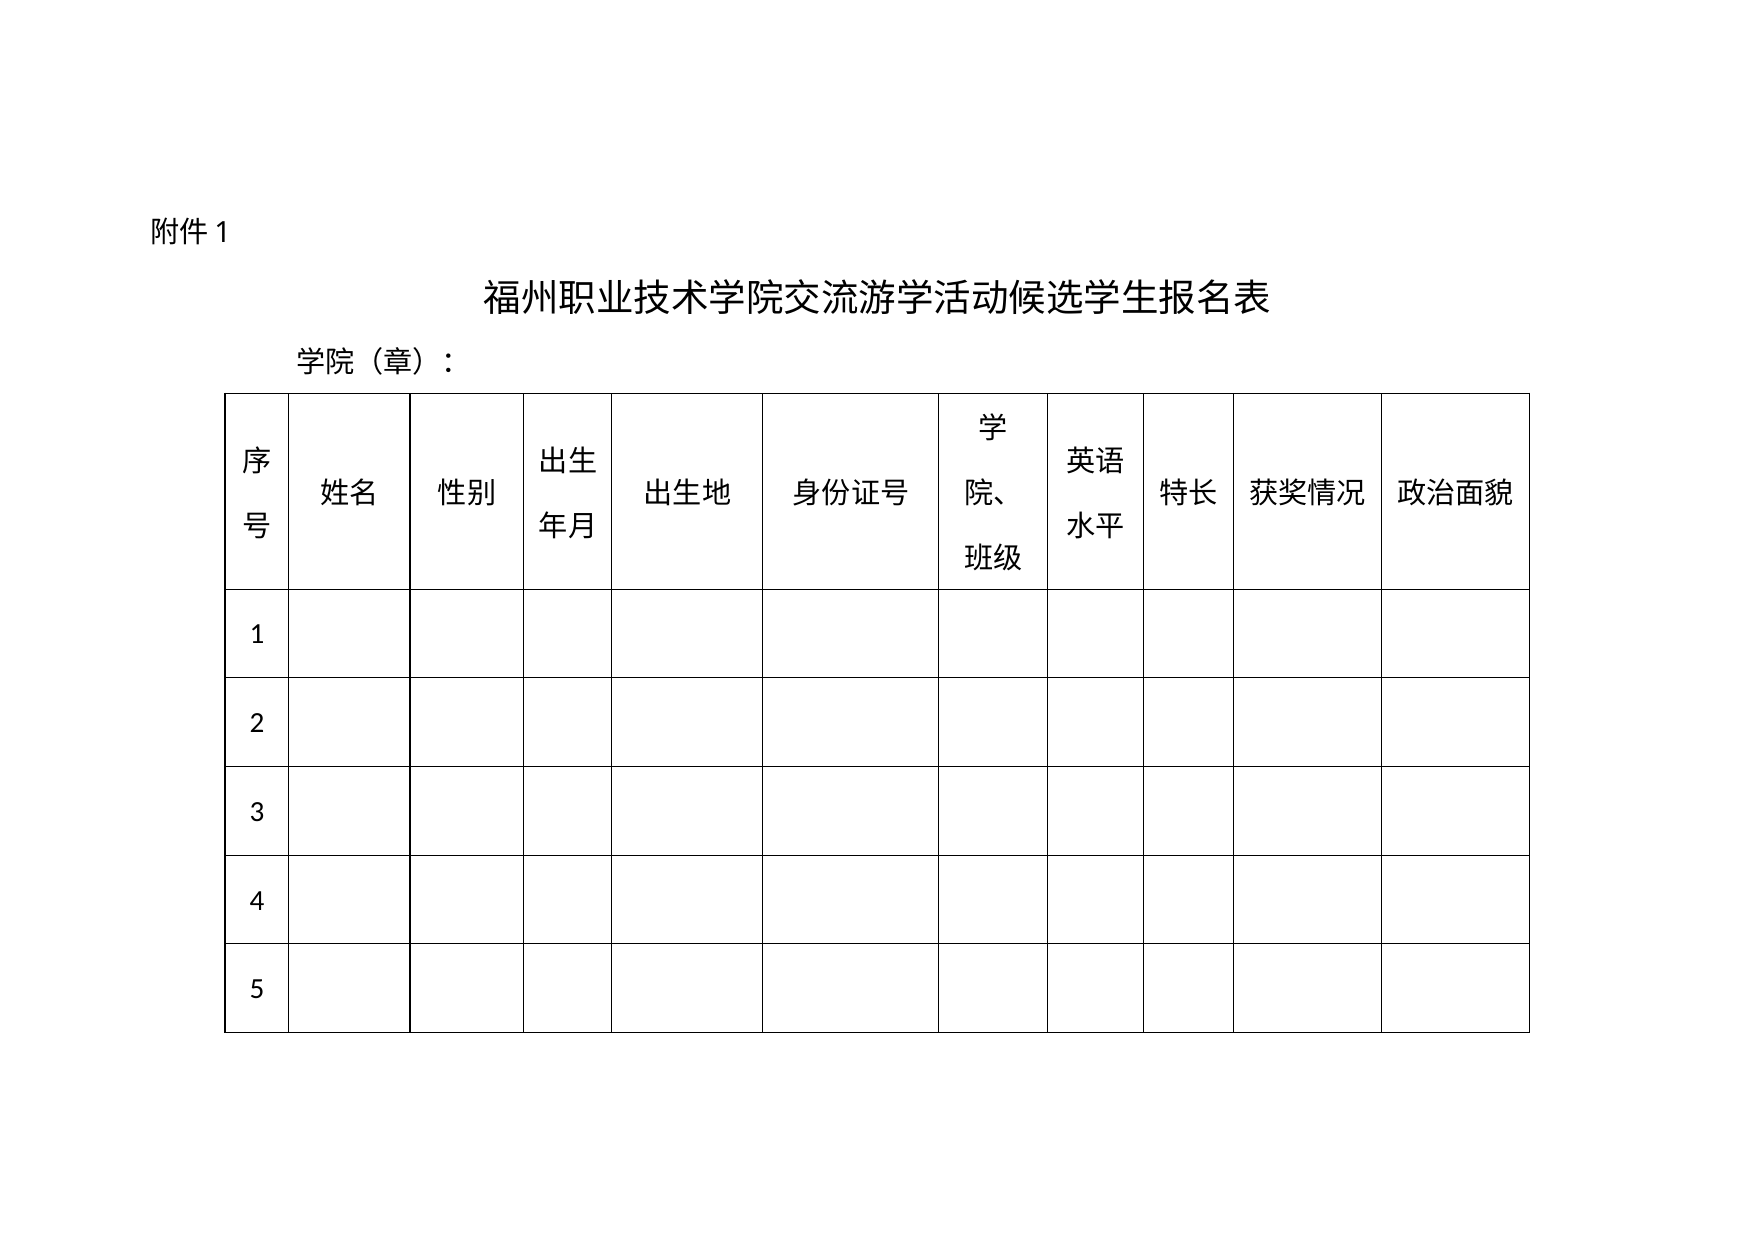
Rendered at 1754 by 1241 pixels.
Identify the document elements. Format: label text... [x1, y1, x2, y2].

table_cell [1048, 678, 1143, 766]
table_cell [289, 590, 409, 677]
table_cell [763, 856, 938, 943]
table_cell [524, 944, 611, 1032]
table_cell [289, 856, 409, 943]
table_cell [524, 767, 611, 854]
table_cell [1382, 767, 1529, 854]
table_header 学院、班级 [939, 394, 1047, 589]
table_cell [1048, 856, 1143, 943]
table_cell [1234, 590, 1381, 677]
table_cell [763, 767, 938, 854]
table_cell [939, 767, 1047, 854]
table_header 英语水平 [1048, 394, 1143, 589]
table_header 身份证号 [763, 394, 938, 589]
table_cell [1048, 767, 1143, 854]
table_cell [763, 678, 938, 766]
table_header 获奖情况 [1234, 394, 1381, 589]
table_cell [1234, 767, 1381, 854]
table_cell [1234, 944, 1381, 1032]
table_cell [1382, 590, 1529, 677]
table_cell [1144, 944, 1233, 1032]
table_cell [411, 856, 523, 943]
table_cell [1144, 856, 1233, 943]
text 福州职业技术学院交流游学活动候选学生报名表 [150, 263, 1604, 328]
table_header 出生年月 [524, 394, 611, 589]
table_header 出生地 [612, 394, 762, 589]
table_cell [524, 856, 611, 943]
table_cell [1382, 856, 1529, 943]
table_cell [1144, 767, 1233, 854]
table_cell [939, 856, 1047, 943]
table_cell [289, 678, 409, 766]
table_cell 4 [226, 856, 288, 943]
table_cell [1234, 856, 1381, 943]
table_cell [411, 944, 523, 1032]
table_cell 2 [226, 678, 288, 766]
table_header 政治面貌 [1382, 394, 1529, 589]
table_cell [524, 678, 611, 766]
table_cell [289, 944, 409, 1032]
table_cell [411, 767, 523, 854]
table_cell [612, 944, 762, 1032]
table_cell [1234, 678, 1381, 766]
table_header 性别 [411, 394, 523, 589]
table_cell [612, 678, 762, 766]
table_cell 1 [226, 590, 288, 677]
table_cell [1144, 590, 1233, 677]
table_cell [524, 590, 611, 677]
table_cell 5 [226, 944, 288, 1032]
table_cell [612, 856, 762, 943]
table_cell [939, 678, 1047, 766]
table_header 姓名 [289, 394, 409, 589]
table_cell [1048, 590, 1143, 677]
table_cell [1382, 678, 1529, 766]
text 附件1 [150, 198, 1604, 263]
table_cell [939, 944, 1047, 1032]
table_cell [939, 590, 1047, 677]
table_cell [1144, 678, 1233, 766]
table_cell [289, 767, 409, 854]
table_header 特长 [1144, 394, 1233, 589]
text 学院（章）： [150, 328, 1604, 393]
table_cell [612, 767, 762, 854]
table_cell [1048, 944, 1143, 1032]
table_cell [763, 590, 938, 677]
table_cell [411, 678, 523, 766]
table_cell [763, 944, 938, 1032]
table_header 序号 [226, 394, 288, 589]
table_cell [411, 590, 523, 677]
table_cell 3 [226, 767, 288, 854]
table_cell [1382, 944, 1529, 1032]
table_cell [612, 590, 762, 677]
